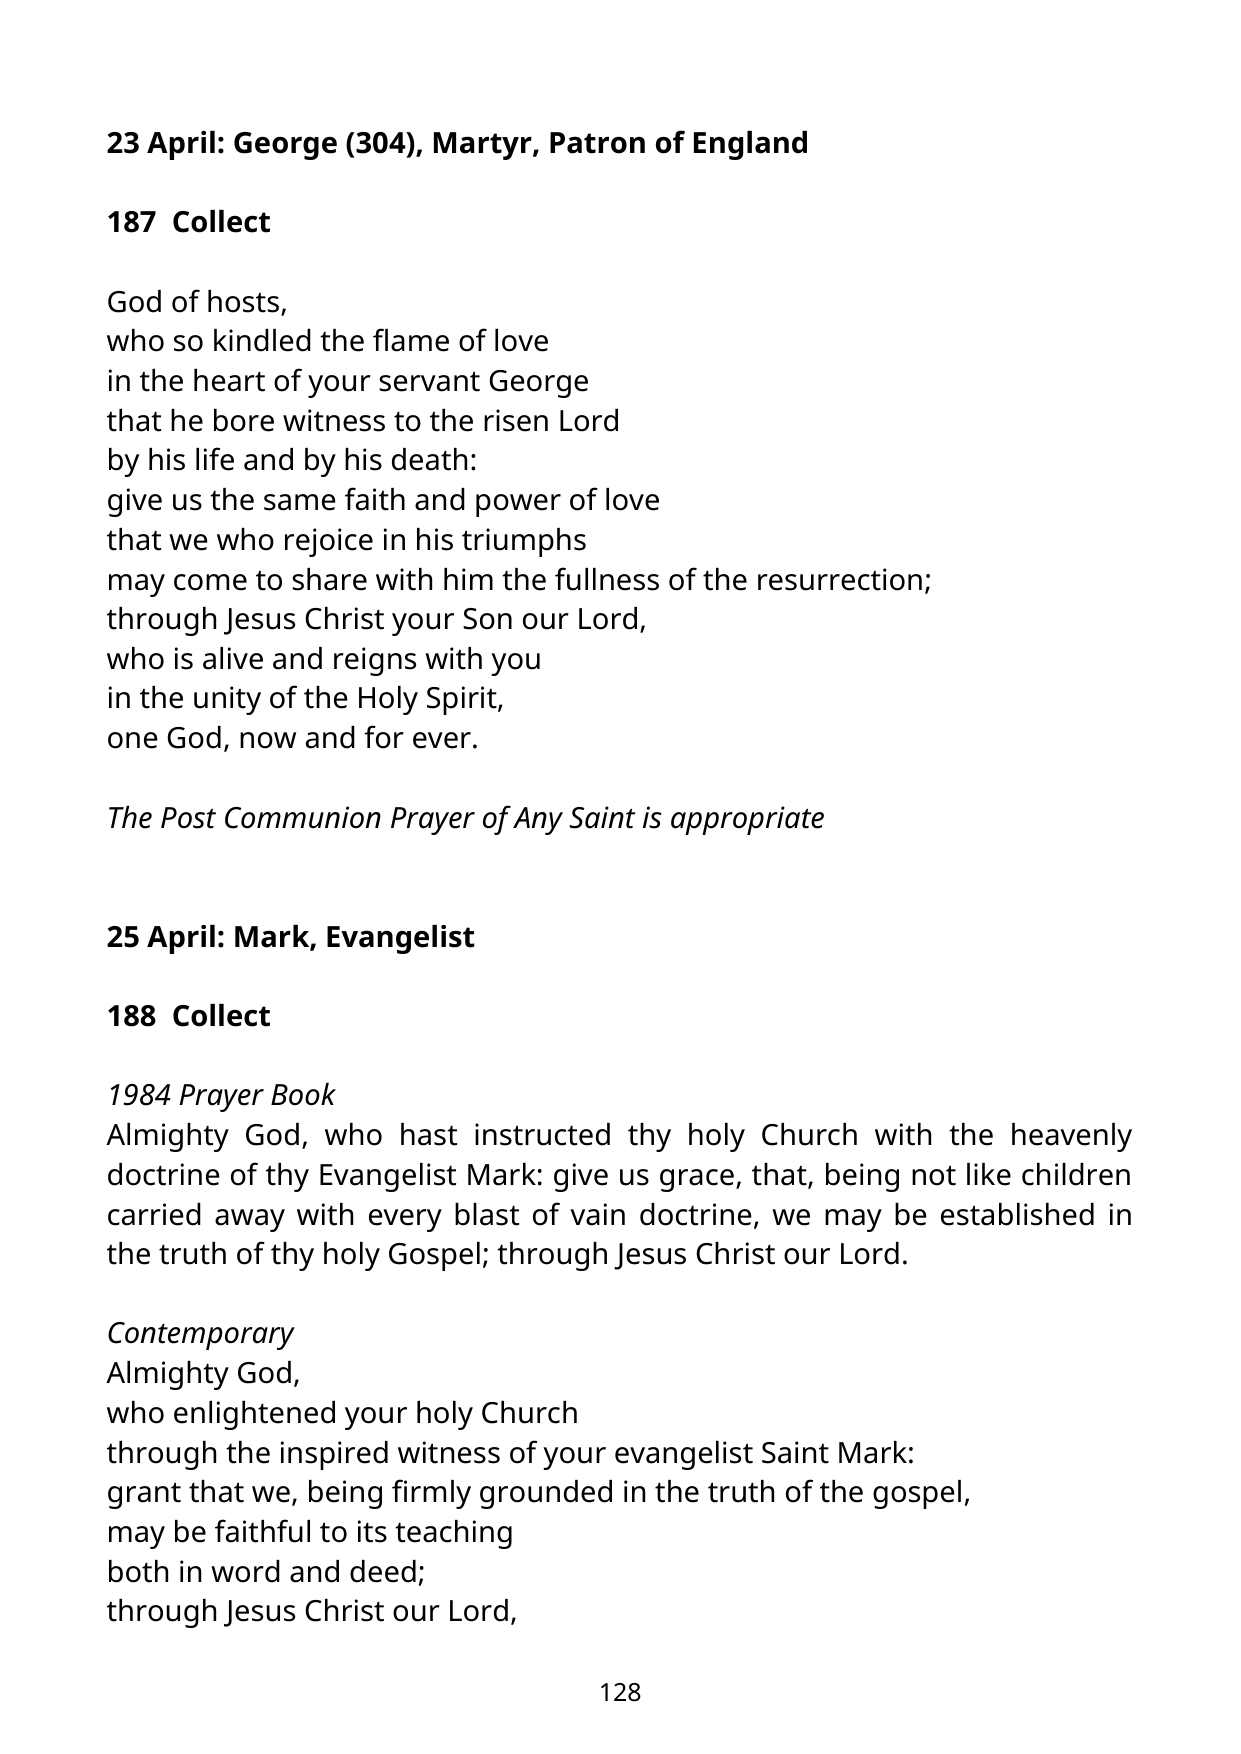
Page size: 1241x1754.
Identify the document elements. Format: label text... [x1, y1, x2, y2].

text in the heart of your servant George [106, 360, 1134, 400]
text The Post Communion Prayer of Any Saint is appropriate [106, 797, 1134, 837]
text 188 Collect [106, 995, 1134, 1035]
text that we who rejoice in his triumphs [106, 519, 1134, 559]
text through Jesus Christ our Lord, [106, 1591, 1134, 1630]
text through the inspired witness of your evangelist Saint Mark: [106, 1432, 1134, 1472]
text through Jesus Christ your Son our Lord, [106, 598, 1134, 638]
text who is alive and reigns with you [106, 638, 1134, 678]
text who so kindled the flame of love [106, 321, 1134, 360]
text in the unity of the Holy Spirit, [106, 678, 1134, 717]
text both in word and deed; [106, 1551, 1134, 1591]
text 187 Collect [106, 202, 1134, 241]
text that he bore witness to the risen Lord [106, 400, 1134, 440]
text may come to share with him the fullness of the resurrection; [106, 559, 1134, 598]
text may be faithful to its teaching [106, 1511, 1134, 1551]
text 1984 Prayer Book [106, 1075, 1134, 1114]
text grant that we, being firmly grounded in the truth of the gospel, [106, 1472, 1134, 1511]
text God of hosts, [106, 281, 1134, 321]
text by his life and by his death: [106, 440, 1134, 479]
text 23 April: George (304), Martyr, Patron of England [106, 122, 1134, 162]
text Almighty God, [106, 1352, 1134, 1392]
text Almighty God, who hast instructed thy holy Church with the heavenly doctrine of thy Evangelist Mark: give us grace, that, being not like children carried away with every blast of vain doctrine, we may be established in the truth of thy holy Gospel; through Jesus Christ our Lord. [106, 1114, 1134, 1273]
text Contemporary [106, 1313, 1134, 1352]
text who enlightened your holy Church [106, 1392, 1134, 1432]
text give us the same faith and power of love [106, 479, 1134, 519]
text 25 April: Mark, Evangelist [106, 916, 1134, 956]
text one God, now and for ever. [106, 717, 1134, 757]
